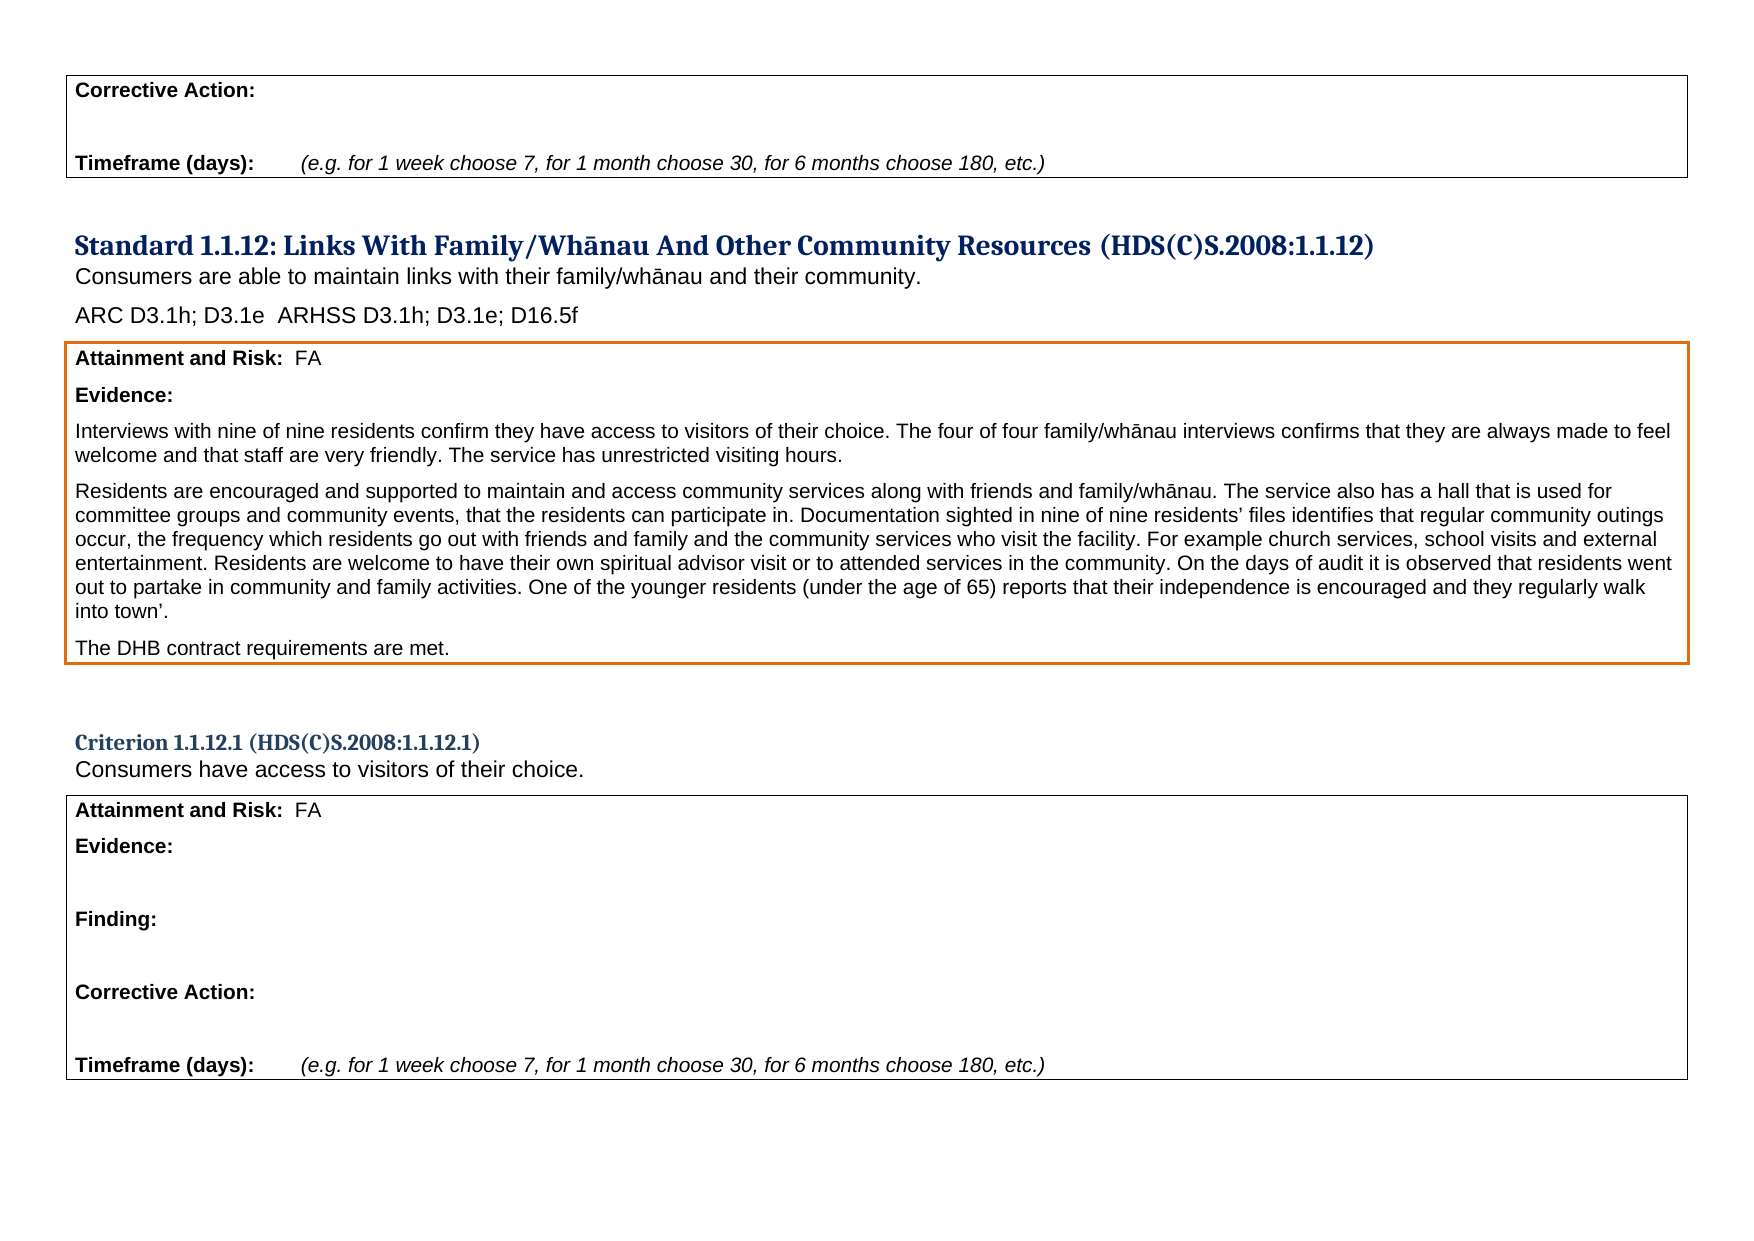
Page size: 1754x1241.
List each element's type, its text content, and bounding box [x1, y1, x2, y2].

text Interviews with nine of nine residents confirm they have access to visitors of their choice. The four of four family/whānau interviews confirms that they are always made to feel welcome and that staff are very friendly. The service has unrestricted visiting hours. [67, 414, 1687, 467]
subtitle Standard 1.1.12: Links With Family/Whānau And Other Community Resources (HDS(C)S.2008:1.1.12) [75, 229, 1679, 263]
text Corrective Action: [67, 977, 1687, 1004]
text Timeframe (days): (e.g. for 1 week choose 7, for 1 month choose 30, for 6 months choose 180, etc.) [67, 148, 1687, 177]
text Attainment and Risk: FA [67, 344, 1687, 370]
text Evidence: [67, 831, 1687, 858]
text Consumers are able to maintain links with their family/whānau and their community. [75, 263, 1679, 289]
text Evidence: [67, 377, 1687, 406]
text Consumers have access to visitors of their choice. [75, 756, 1679, 782]
text Timeframe (days): (e.g. for 1 week choose 7, for 1 month choose 30, for 6 months choose 180, etc.) [67, 1050, 1687, 1079]
text Corrective Action: [67, 76, 1687, 102]
text The DHB contract requirements are met. [67, 630, 1687, 662]
text ARC D3.1h; D3.1e ARHSS D3.1h; D3.1e; D16.5f [75, 302, 1679, 328]
text Finding: [67, 904, 1687, 931]
text Attainment and Risk: FA [67, 796, 1687, 822]
text Residents are encouraged and supported to maintain and access community services along with friends and family/whānau. The service also has a hall that is used for committee groups and community events, that the residents can participate in. Documentation sighted in nine of nine residents’ files identifies that regular community outings occur, the frequency which residents go out with friends and family and the community services who visit the facility. For example church services, school visits and external entertainment. Residents are welcome to have their own spiritual advisor visit or to attended services in the community. On the days of audit it is observed that residents went out to partake in community and family activities. One of the younger residents (under the age of 65) reports that their independence is encouraged and they regularly walk into town’. [67, 474, 1687, 623]
subtitle Criterion 1.1.12.1 (HDS(C)S.2008:1.1.12.1) [75, 730, 1679, 756]
